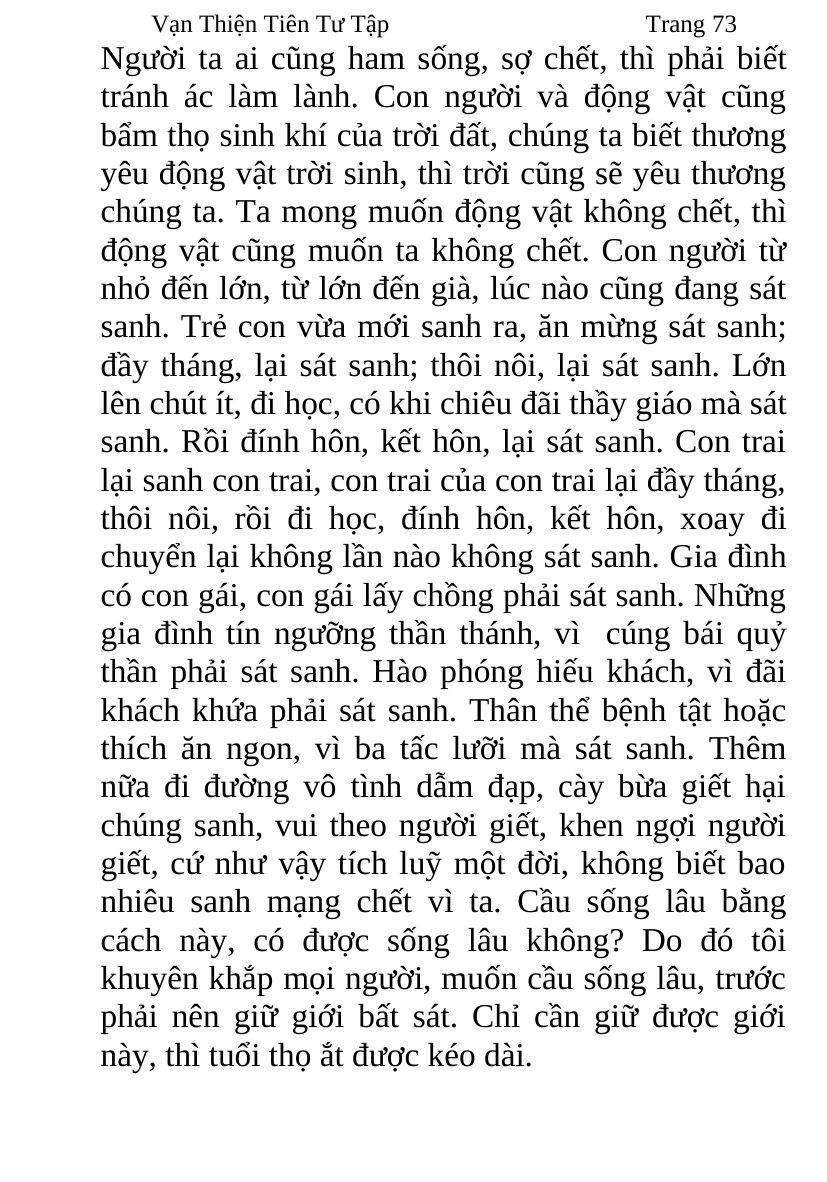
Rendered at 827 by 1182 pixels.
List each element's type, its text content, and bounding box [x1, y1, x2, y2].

text Người ta ai cũng ham sống, sợ chết, thì phải biết tránh ác làm lành. Con người và động vật cũng bẩm thọ sinh khí của trời đất, chúng ta biết thương yêu động vật trời sinh, thì trời cũng sẽ yêu thương chúng ta. Ta mong muốn động vật không chết, thì động vật cũng muốn ta không chết. Con người từ nhỏ đến lớn, từ lớn đến già, lúc nào cũng đang sát sanh. Trẻ con vừa mới sanh ra, ăn mừng sát sanh; đầy tháng, lại sát sanh; thôi nôi, lại sát sanh. Lớn lên chút ít, đi học, có khi chiêu đãi thầy giáo mà sát sanh. Rồi đính hôn, kết hôn, lại sát sanh. Con trai lại sanh con trai, con trai của con trai lại đầy tháng, thôi nôi, rồi đi học, đính hôn, kết hôn, xoay đi chuyển lại không lần nào không sát sanh. Gia đình có con gái, con gái lấy chồng phải sát sanh. Những gia đình tín ngưỡng thần thánh, vì cúng bái quỷ thần phải sát sanh. Hào phóng hiếu khách, vì đãi khách khứa phải sát sanh. Thân thể bệnh tật hoặc thích ăn ngon, vì ba tấc lưỡi mà sát sanh. Thêm nữa đi đường vô tình dẫm đạp, cày bừa giết hại chúng sanh, vui theo người giết, khen ngợi người giết, cứ như vậy tích luỹ một đời, không biết bao nhiêu sanh mạng chết vì ta. Cầu sống lâu bằng cách này, có được sống lâu không? Do đó tôi khuyên khắp mọi người, muốn cầu sống lâu, trước phải nên giữ giới bất sát. Chỉ cần giữ được giới này, thì tuổi thọ ắt được kéo dài. [100, 38, 787, 1073]
